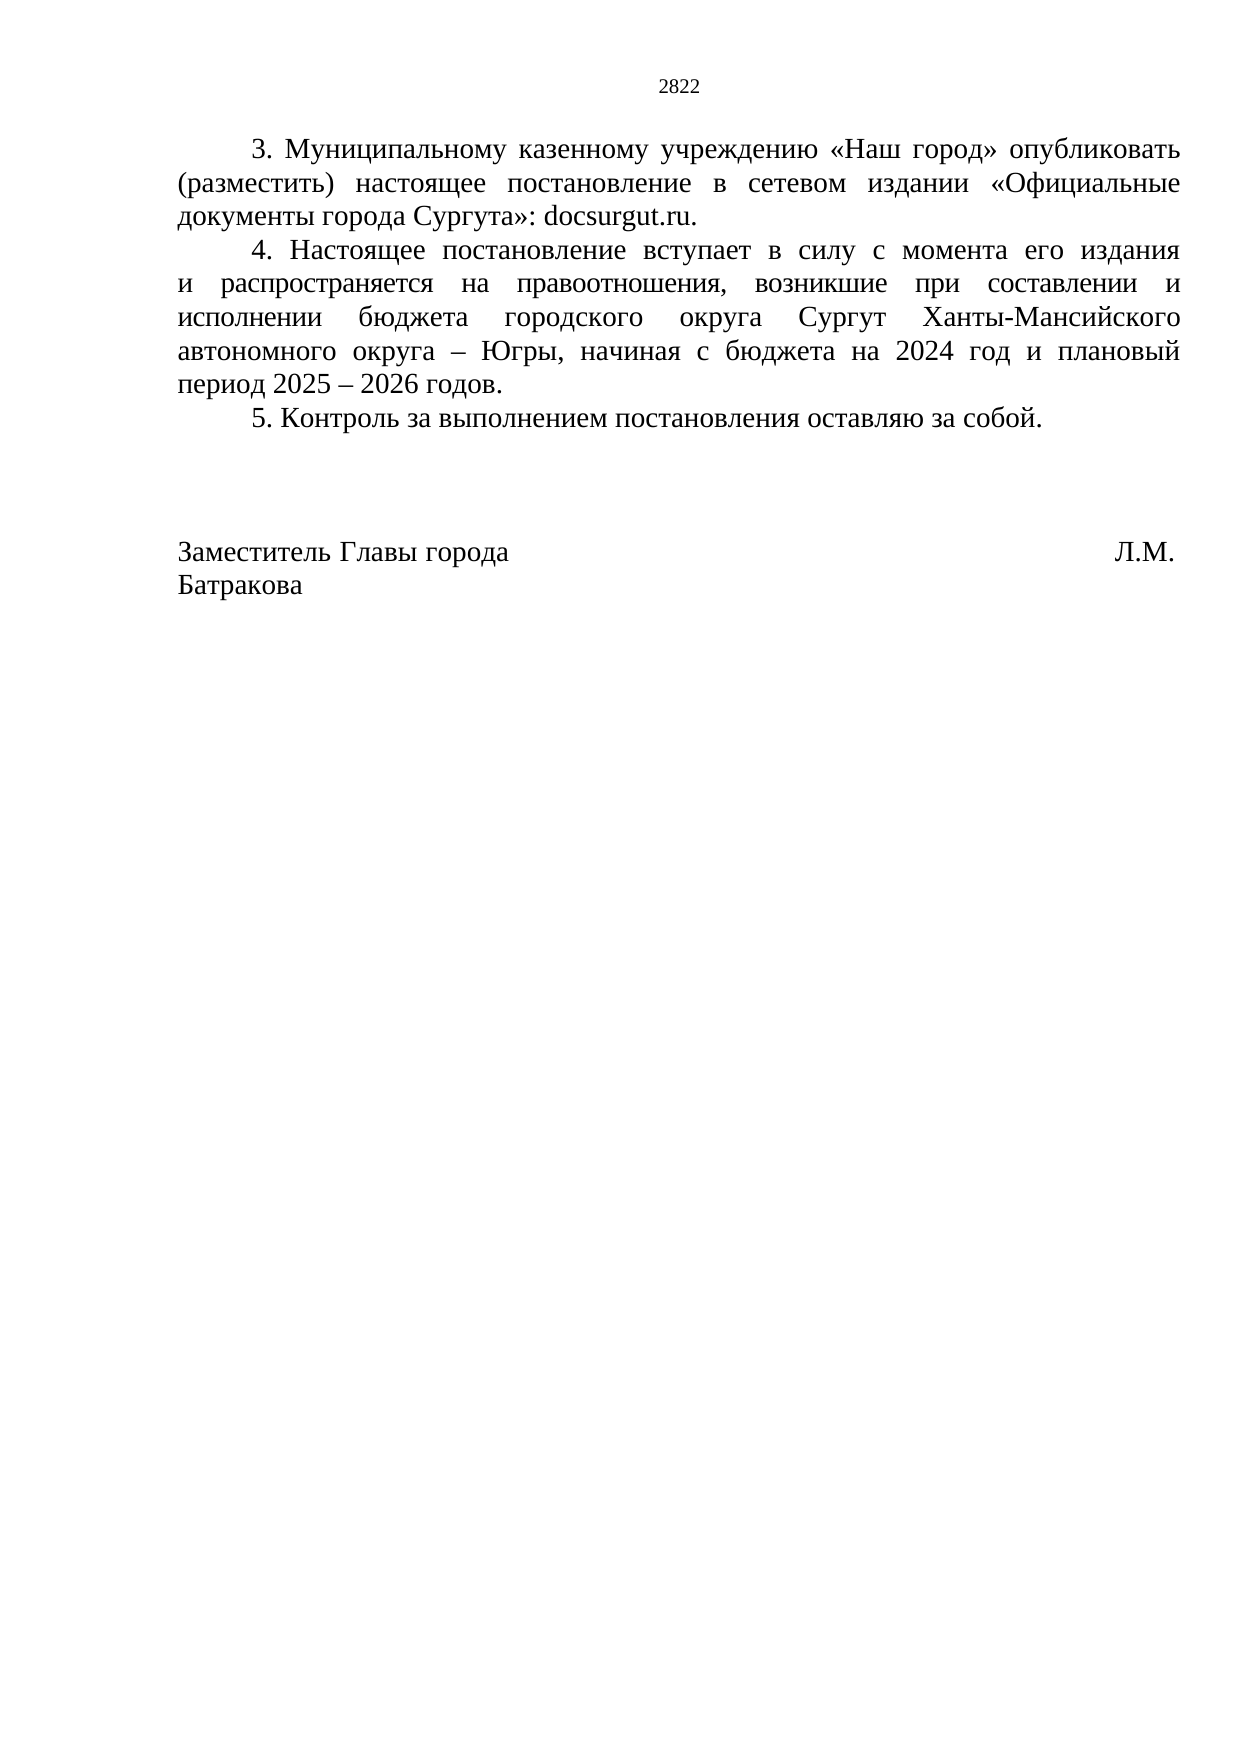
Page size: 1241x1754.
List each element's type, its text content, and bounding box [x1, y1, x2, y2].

text 4. Настоящее постановление вступает в силу с момента его издания и распространяется на правоотношения, возникшие при составлении и исполнении бюджета городского округа Сургут Ханты-Мансийского автономного округа – Югры, начиная с бюджета на 2024 год и плановый период 2025 – 2026 годов. [177, 232, 1181, 400]
text 3. Муниципальному казенному учреждению «Наш город» опубликовать (разместить) настоящее постановление в сетевом издании «Официальные документы города Сургута»: docsurgut.ru. [177, 131, 1181, 232]
text Заместитель Главы города Л.М. Батракова [177, 534, 1181, 601]
text 5. Контроль за выполнением постановления оставляю за собой. [177, 400, 1181, 433]
